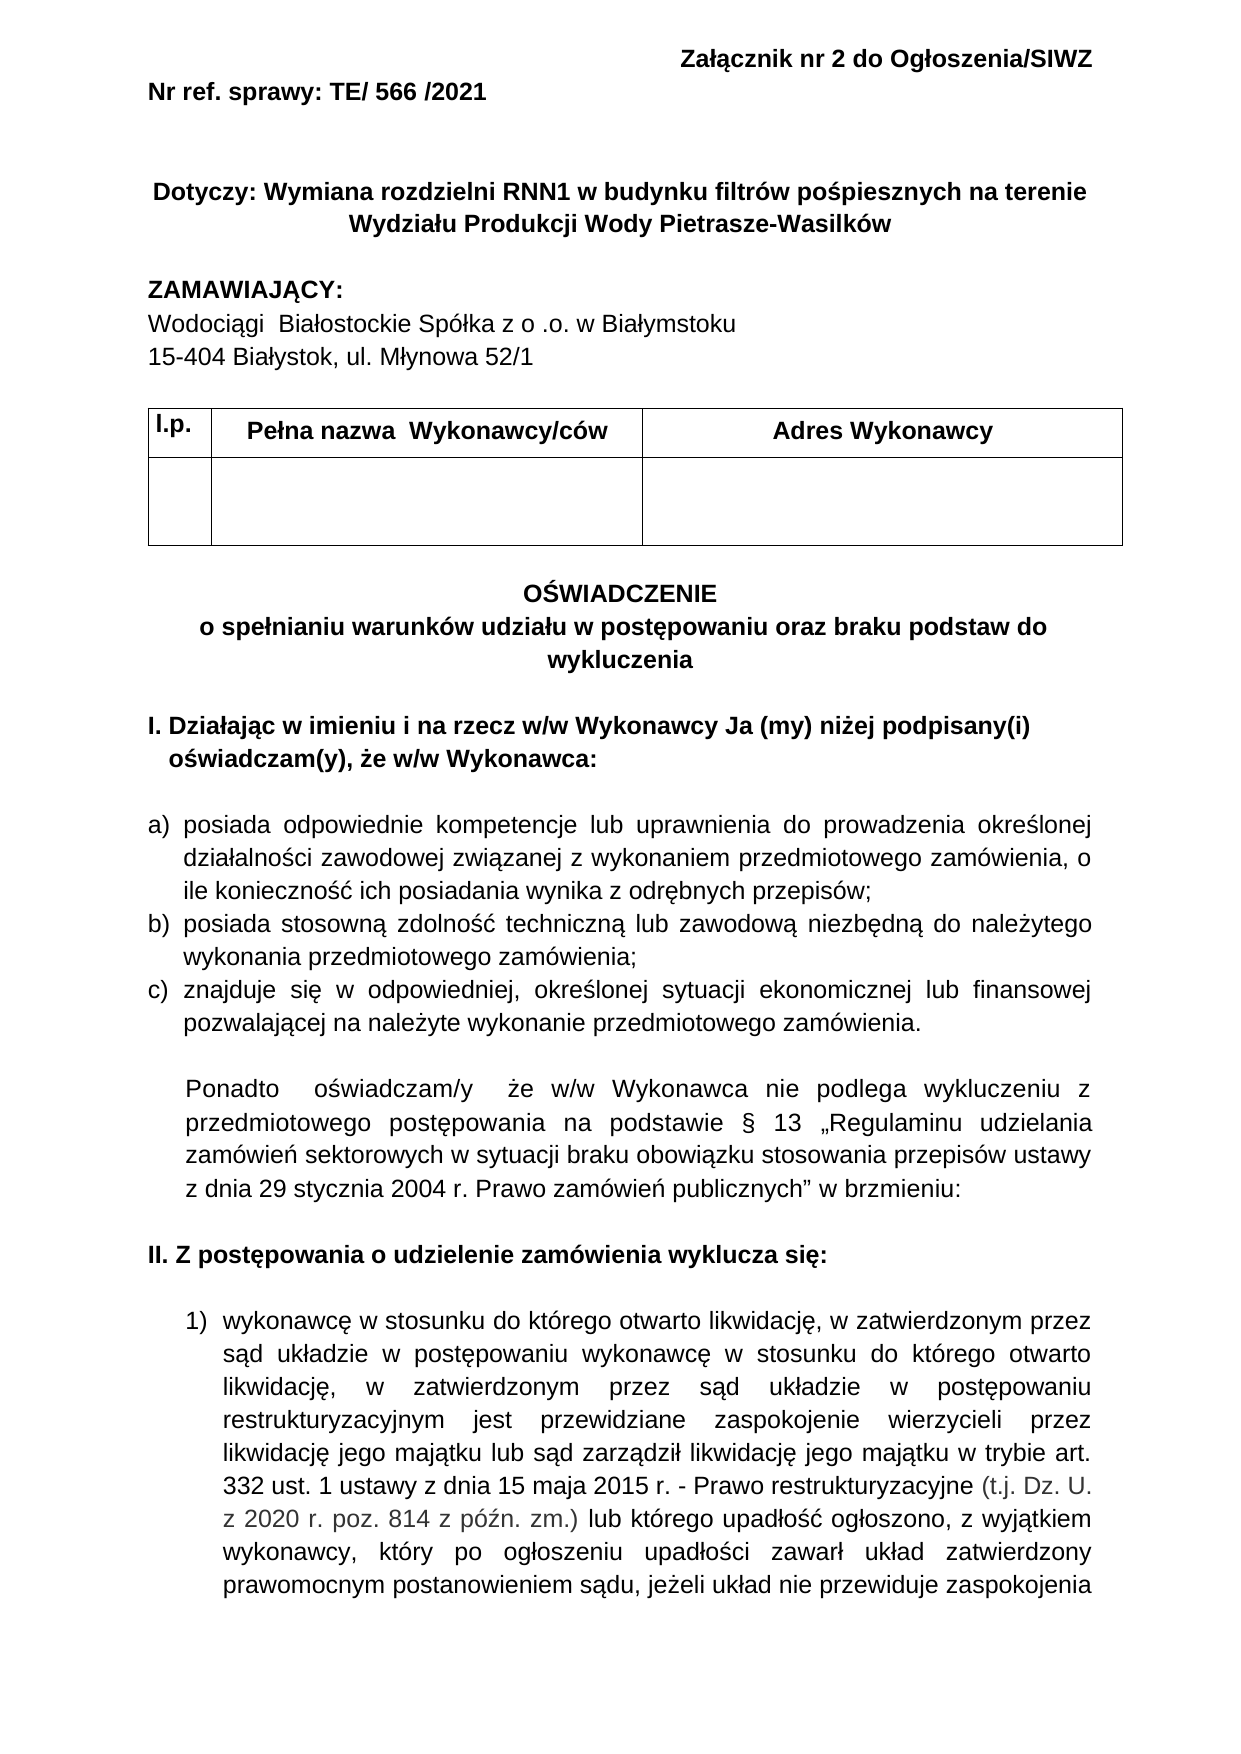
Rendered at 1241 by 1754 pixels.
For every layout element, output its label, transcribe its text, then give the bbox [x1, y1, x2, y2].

table_header l.p. [149, 409, 211, 457]
text I. Działając w imieniu i na rzecz w/w Wykonawcy Ja (my) niżej podpisany(i) [148, 711, 1093, 740]
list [185, 1306, 1093, 1598]
table_cell [212, 458, 642, 545]
list znajduje się w odpowiedniej, określonej sytuacji ekonomicznej lub finansowej pozwalającej na należyte wykonanie przedmiotowego zamówienia. [148, 975, 1093, 1037]
table_cell [149, 458, 211, 545]
text Ponadto oświadczam/y że w/w Wykonawca nie podlega wykluczeniu z przedmiotowego postępowania na podstawie § 13 „Regulaminu udzielania zamówień sektorowych w sytuacji braku obowiązku stosowania przepisów ustawy z dnia 29 stycznia 2004 r. Prawo zamówień publicznych” w brzmieniu: [185, 1074, 1093, 1202]
text Nr ref. sprawy: TE/ 566 /2021 [148, 77, 1093, 106]
table_cell [643, 458, 1122, 545]
list posiada stosowną zdolność techniczną lub zawodową niezbędną do należytego wykonania przedmiotowego zamówienia; [148, 909, 1093, 971]
text II. Z postępowania o udzielenie zamówienia wyklucza się: [148, 1239, 1093, 1268]
text Wodociągi Białostockie Spółka z o .o. w Białymstoku [148, 308, 1093, 337]
table_header Pełna nazwa Wykonawcy/ców [212, 409, 642, 457]
text 15-404 Białystok, ul. Młynowa 52/1 [148, 342, 1093, 370]
text o spełnianiu warunków udziału w postępowaniu oraz braku podstaw do wykluczenia [148, 612, 1093, 674]
table_header Adres Wykonawcy [643, 409, 1122, 457]
text Dotyczy: Wymiana rozdzielni RNN1 w budynku filtrów pośpiesznych na terenie Wydziału Produkcji Wody Pietrasze-Wasilków [148, 176, 1093, 238]
text Załącznik nr 2 do Ogłoszenia/SIWZ [148, 44, 1093, 73]
text OŚWIADCZENIE [148, 579, 1093, 608]
text ZAMAWIAJĄCY: [148, 276, 1093, 304]
list posiada odpowiednie kompetencje lub uprawnienia do prowadzenia określonej działalności zawodowej związanej z wykonaniem przedmiotowego zamówienia, o ile konieczność ich posiadania wynika z odrębnych przepisów; [148, 810, 1093, 905]
text oświadczam(y), że w/w Wykonawca: [148, 744, 1093, 773]
